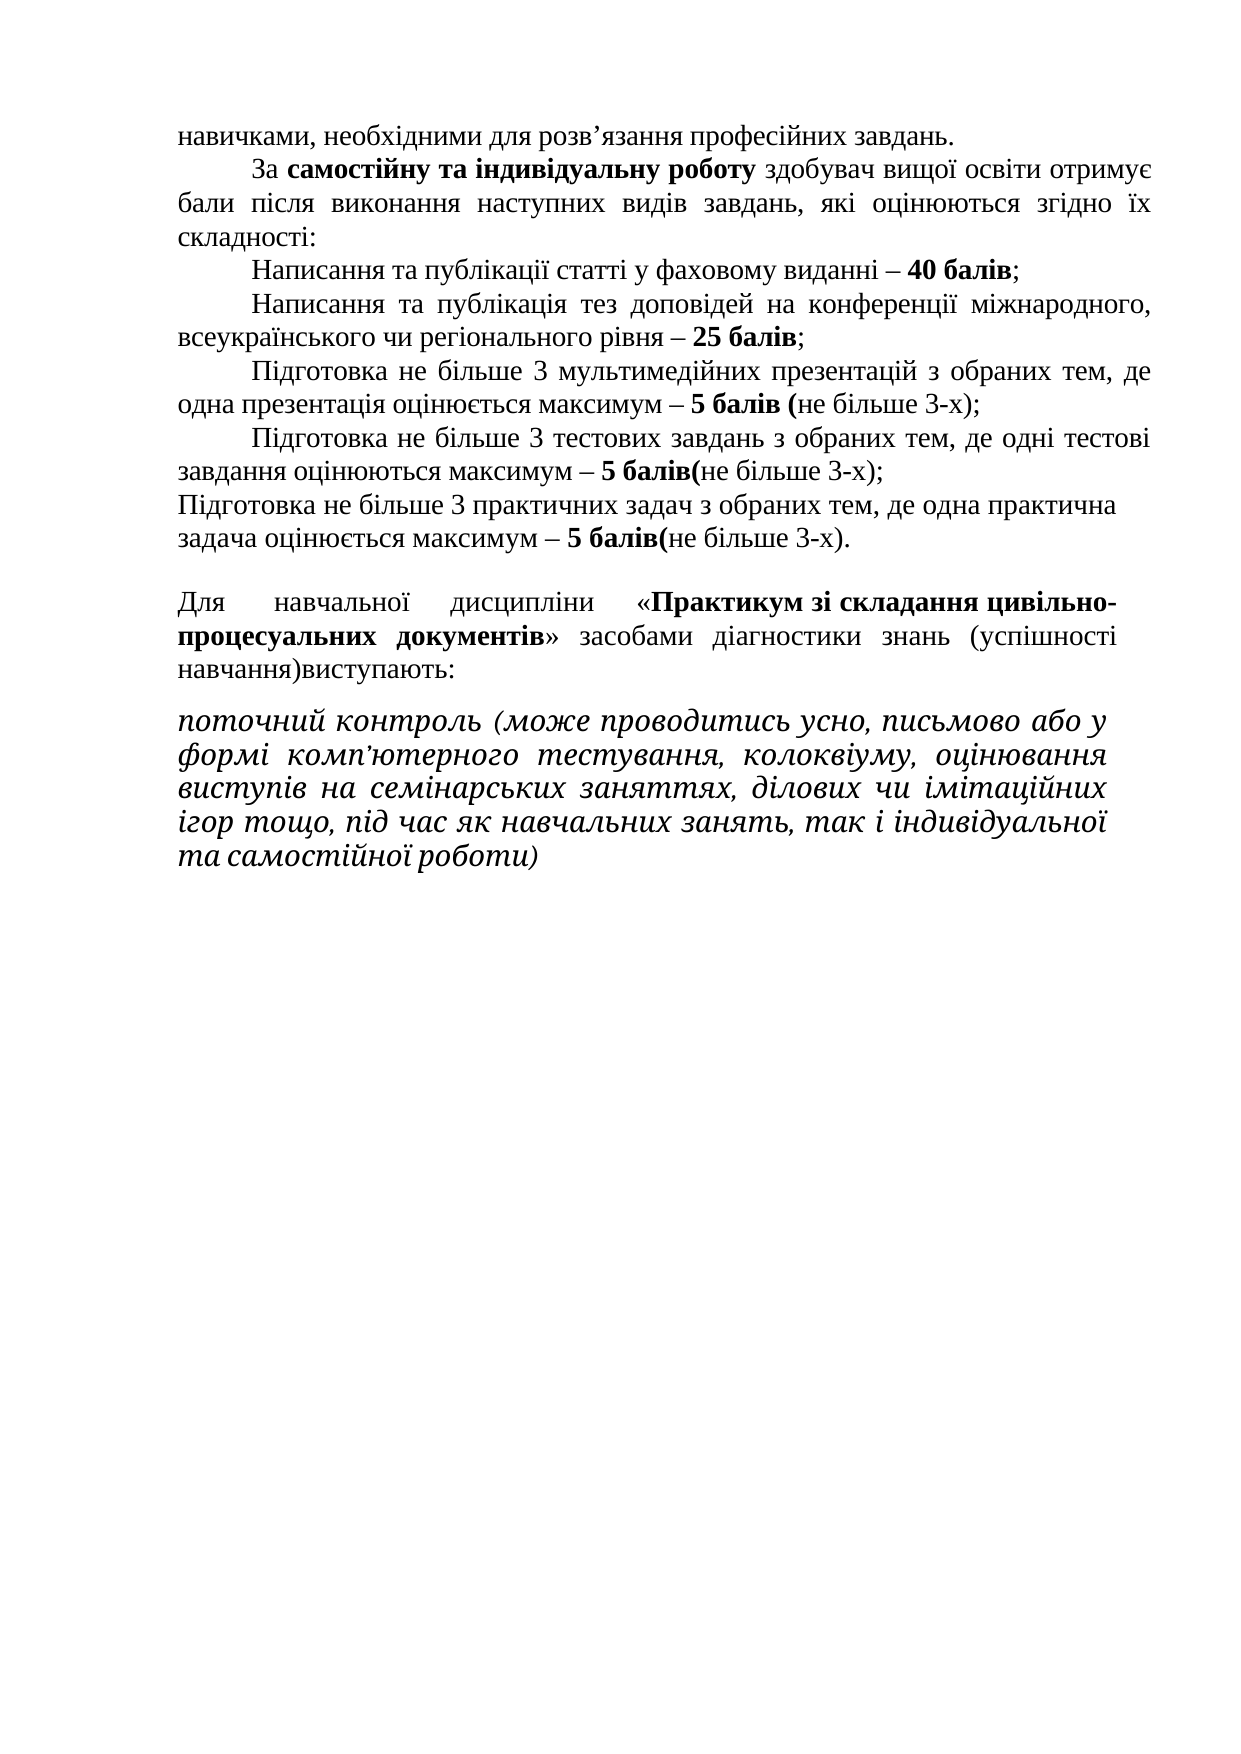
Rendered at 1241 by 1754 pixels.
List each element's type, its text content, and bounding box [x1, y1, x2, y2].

text Підготовка не більше 3 практичних задач з обраних тем, де одна практична задача оцінюється максимум – 5 балів(не більше 3-х). [177, 487, 1152, 554]
text Написання та публікації статті у фаховому виданні – 40 балів; [177, 252, 1152, 286]
subtitle поточний контроль (може проводитись усно, письмово або у формі комп’ютерного тестування, колоквіуму, оцінювання виступів на семінарських заняттях, ділових чи імітаційних ігор тощо, під час як навчальних занять, так і індивідуальної та самостійної роботи) [177, 706, 1107, 873]
text Написання та публікація тез доповідей на конференції міжнародного, всеукраїнського чи регіонального рівня – 25 балів; [177, 286, 1152, 353]
text Для навчальної дисципліни «Практикум зі складання цивільно-процесуальних документів» засобами діагностики знань (успішності навчання)виступають: [177, 584, 1117, 685]
text Підготовка не більше 3 мультимедійних презентацій з обраних тем, де одна презентація оцінюється максимум – 5 балів (не більше 3-х); [177, 353, 1152, 420]
text Підготовка не більше 3 тестових завдань з обраних тем, де одні тестові завдання оцінюються максимум – 5 балів(не більше 3-х); [177, 420, 1152, 487]
text За самостійну та індивідуальну роботу здобувач вищої освіти отримує бали після виконання наступних видів завдань, які оцінюються згідно їх складності: [177, 152, 1152, 252]
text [177, 118, 1152, 152]
